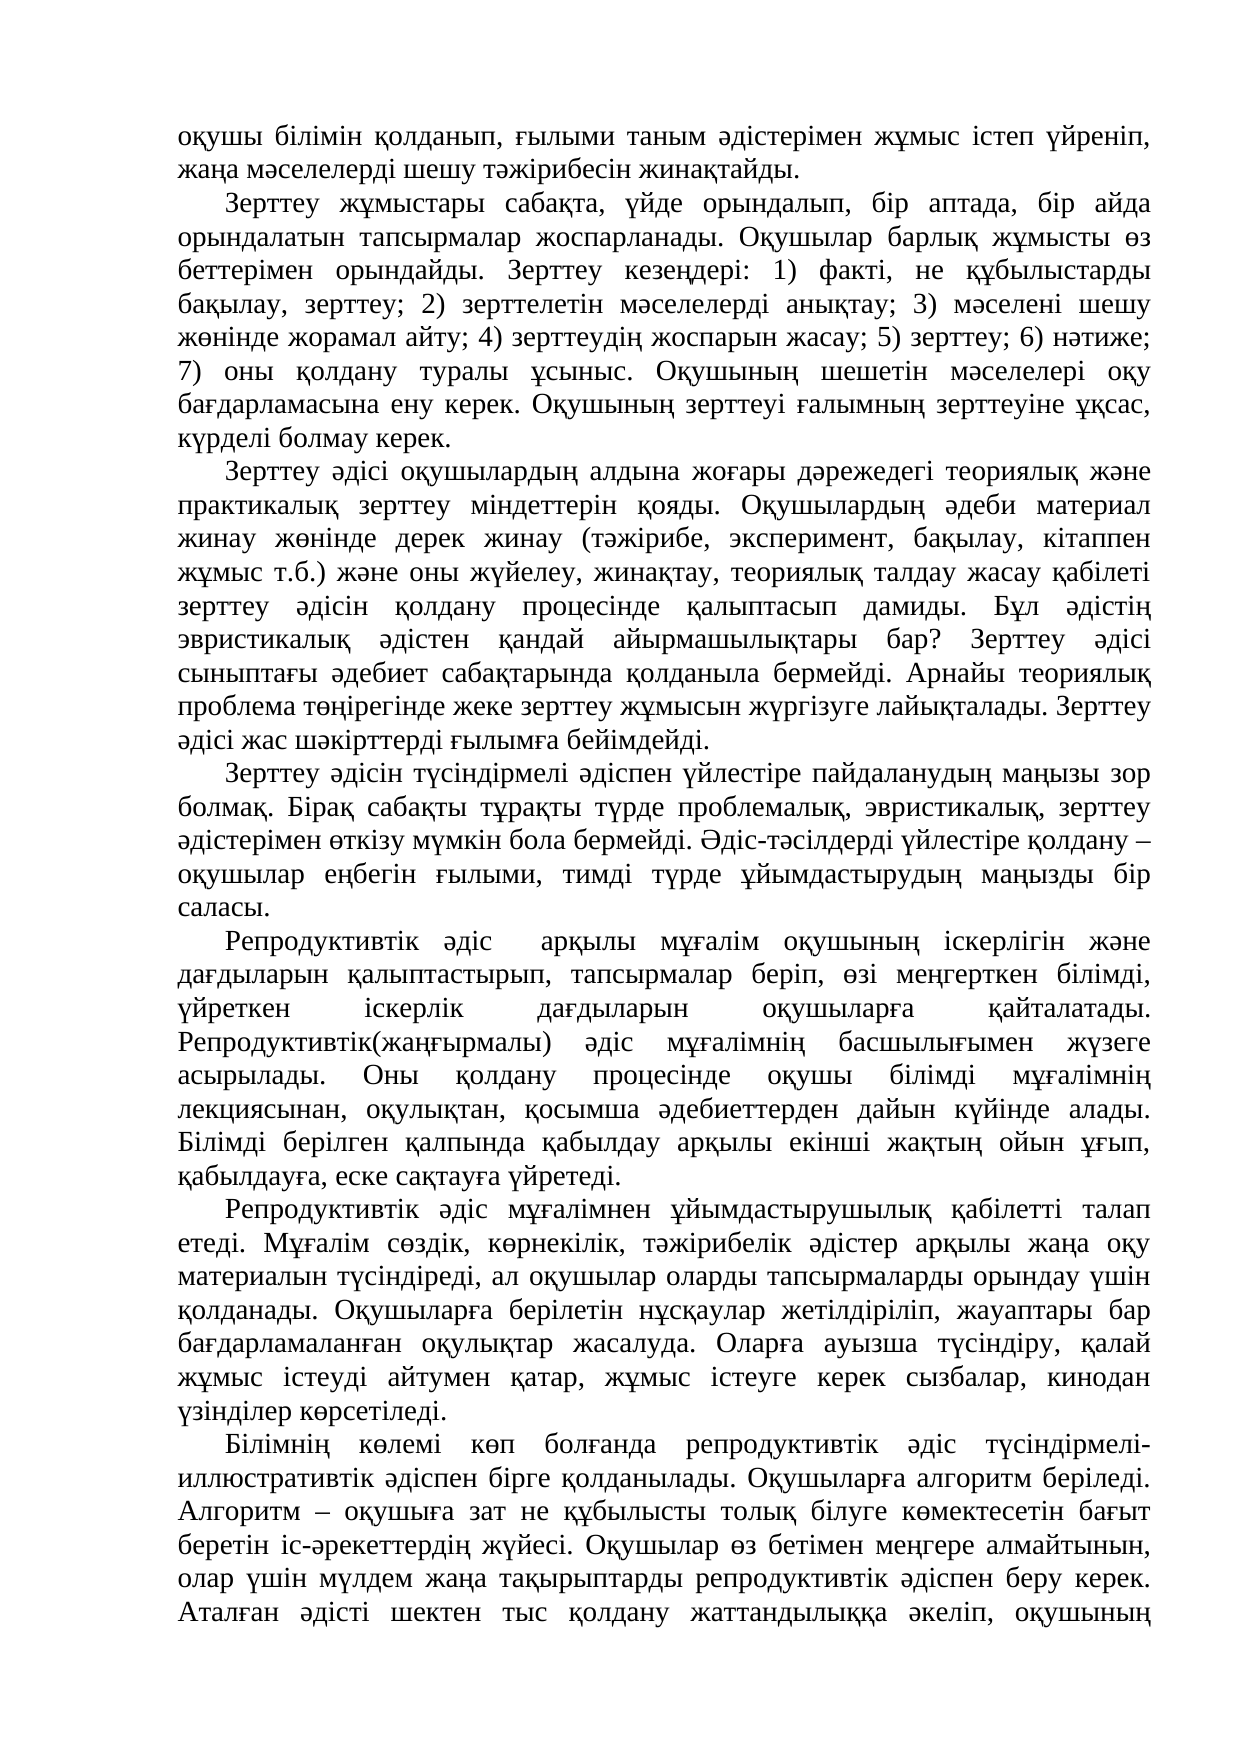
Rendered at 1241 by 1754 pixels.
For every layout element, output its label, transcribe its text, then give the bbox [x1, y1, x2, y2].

text Зерттеу жұмыстары сабақта, үйде орындалып, бір аптада, бір айда орындалатын тапсырмалар жоспарланады. Оқушылар барлық жұмысты өз беттерімен орындайды. Зерттеу кезеңдері: 1) факті, не құбылыстарды бақылау, зерттеу; 2) зерттелетін мәселелерді анықтау; 3) мәселені шешу жөнінде жорамал айту; 4) зерттеудің жоспарын жасау; 5) зерттеу; 6) нәтиже; 7) оны қолдану туралы ұсыныс. Оқушының шешетін мәселелері оқу бағдарламасына ену керек. Оқушының зерттеуі ғалымның зерттеуіне ұқсас, күрделі болмау керек. [177, 185, 1152, 453]
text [177, 1426, 1152, 1627]
text Репродуктивтік әдіс мұғалімнен ұйымдастырушылық қабілетті талап етеді. Мұғалім сөздік, көрнекілік, тәжірибелік әдістер арқылы жаңа оқу материалын түсіндіреді, ал оқушылар оларды тапсырмаларды орындау үшін қолданады. Оқушыларға берілетін нұсқаулар жетілдіріліп, жауаптары бар бағдарламаланған оқулықтар жасалуда. Оларға ауызша түсіндіру, қалай жұмыс істеуді айтумен қатар, жұмыс істеуге керек сызбалар, кинодан үзінділер көрсетіледі. [177, 1191, 1152, 1426]
text Зерттеу әдісін түсіндірмелі әдіспен үйлестіре пайдаланудың маңызы зор болмақ. Бірақ сабақты тұрақты түрде проблемалық, эвристикалық, зерттеу әдістерімен өткізу мүмкін бола бермейді. Әдіс-тәсілдерді үйлестіре қолдану – оқушылар еңбегін ғылыми, тимді түрде ұйымдастырудың маңызды бір саласы. [177, 755, 1152, 923]
text Зерттеу әдісі оқушылардың алдына жоғары дәрежедегі теориялық және практикалық зерттеу міндеттерін қояды. Оқушылардың әдеби материал жинау жөнінде дерек жинау (тәжірибе, эксперимент, бақылау, кітаппен жұмыс т.б.) және оны жүйелеу, жинақтау, теориялық талдау жасау қабілеті зерттеу әдісін қолдану процесінде қалыптасып дамиды. Бұл әдістің эвристикалық әдістен қандай айырмашылықтары бар? Зерттеу әдісі сыныптағы әдебиет сабақтарында қолданыла бермейді. Арнайы теориялық проблема төңірегінде жеке зерттеу жұмысын жүргізуге лайықталады. Зерттеу әдісі жас шәкірттерді ғылымға бейімдейді. [177, 453, 1152, 755]
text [177, 118, 1152, 185]
text Репродуктивтік әдіс арқылы мұғалім оқушының іскерлігін және дағдыларын қалыптастырып, тапсырмалар беріп, өзі меңгерткен білімді, үйреткен іскерлік дағдыларын оқушыларға қайталатады. Репродуктивтік(жаңғырмалы) әдіс мұғалімнің басшылығымен жүзеге асырылады. Оны қолдану процесінде оқушы білімді мұғалімнің лекциясынан, оқулықтан, қосымша әдебиеттерден дайын күйінде алады. Білімді берілген қалпында қабылдау арқылы екінші жақтың ойын ұғып, қабылдауға, еске сақтауға үйретеді. [177, 923, 1152, 1191]
